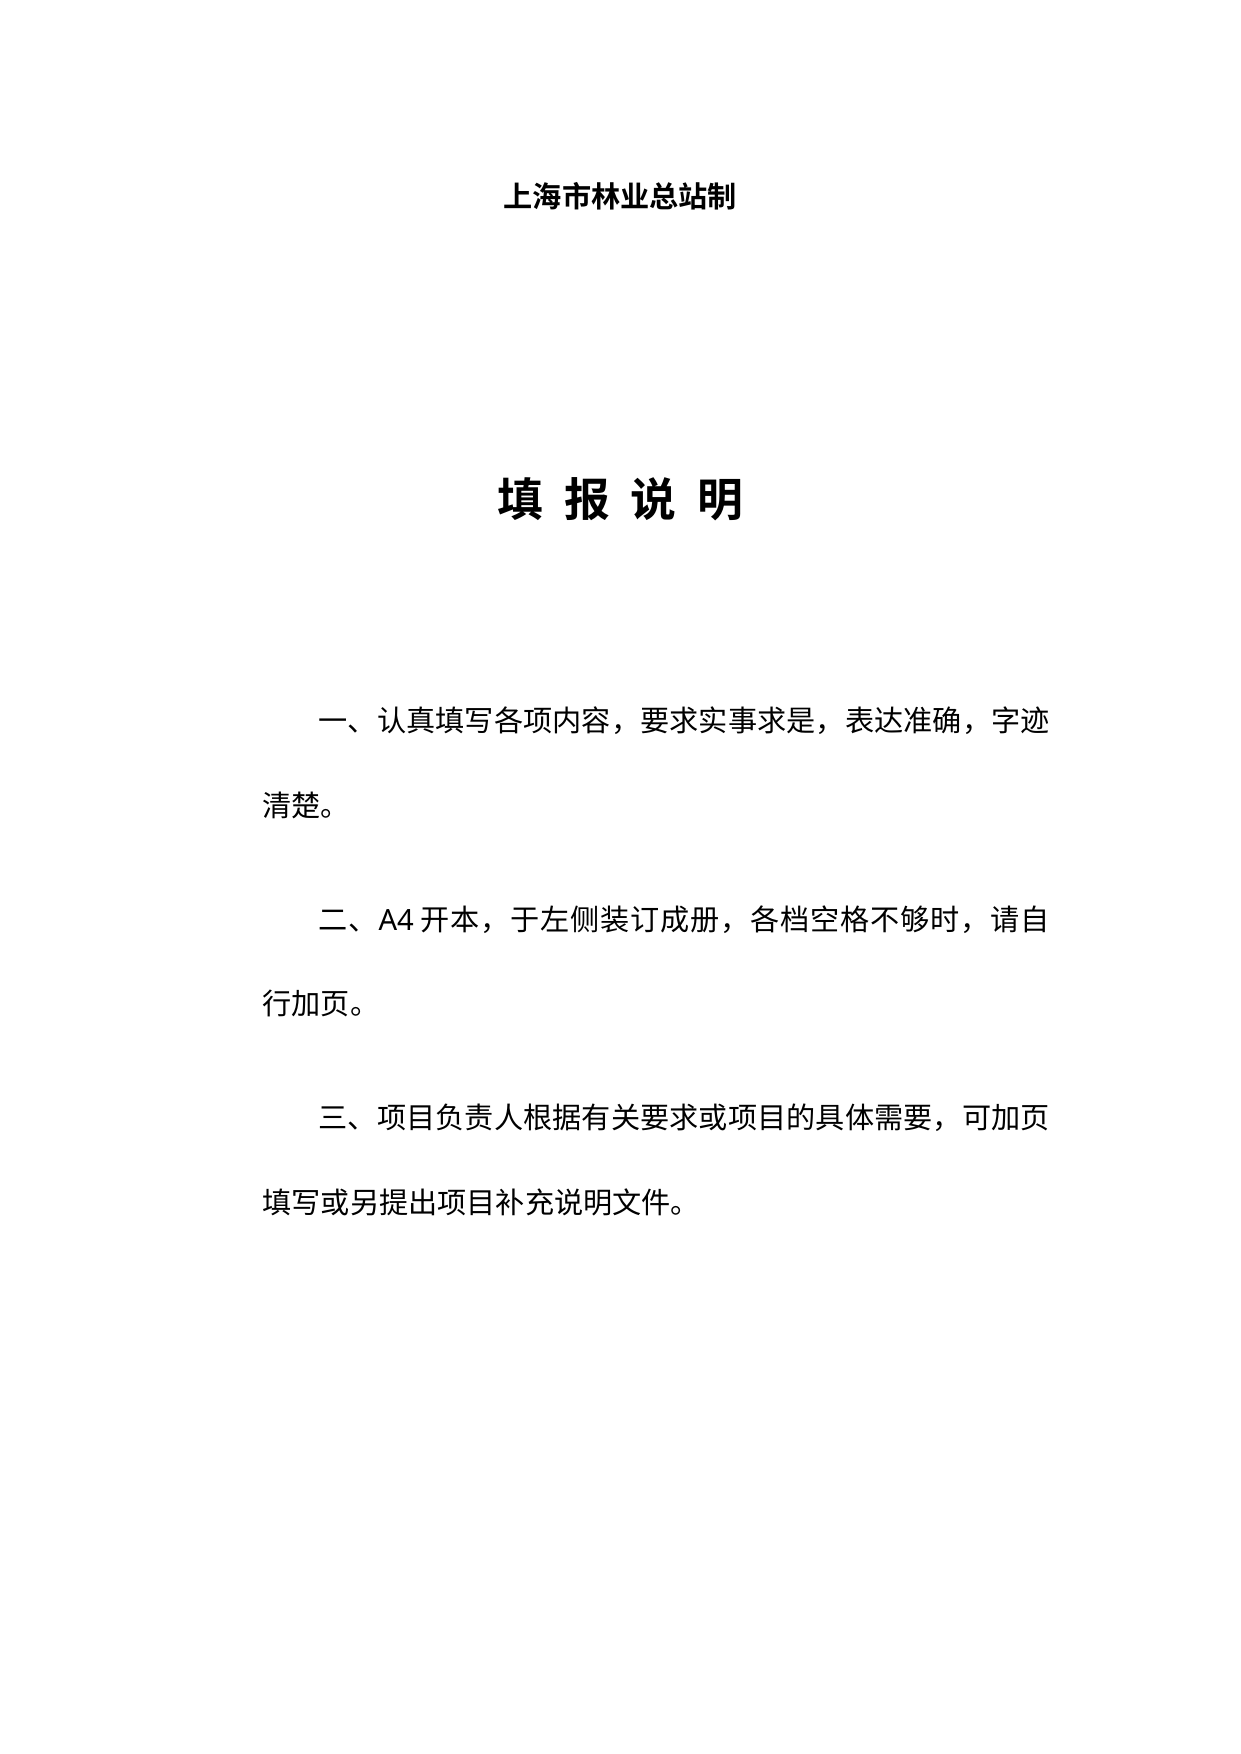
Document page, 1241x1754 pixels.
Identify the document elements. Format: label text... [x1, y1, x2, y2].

text 填 报 说 明 [187, 463, 1053, 530]
text 一、认真填写各项内容，要求实事求是，表达准确，字迹清楚。 [262, 698, 1050, 825]
text 上海市林业总站制 [187, 162, 1053, 227]
text 二、A4开本，于左侧装订成册，各档空格不够时，请自行加页。 [262, 896, 1050, 1023]
text 三、项目负责人根据有关要求或项目的具体需要，可加页填写或另提出项目补充说明文件。 [262, 1094, 1050, 1221]
